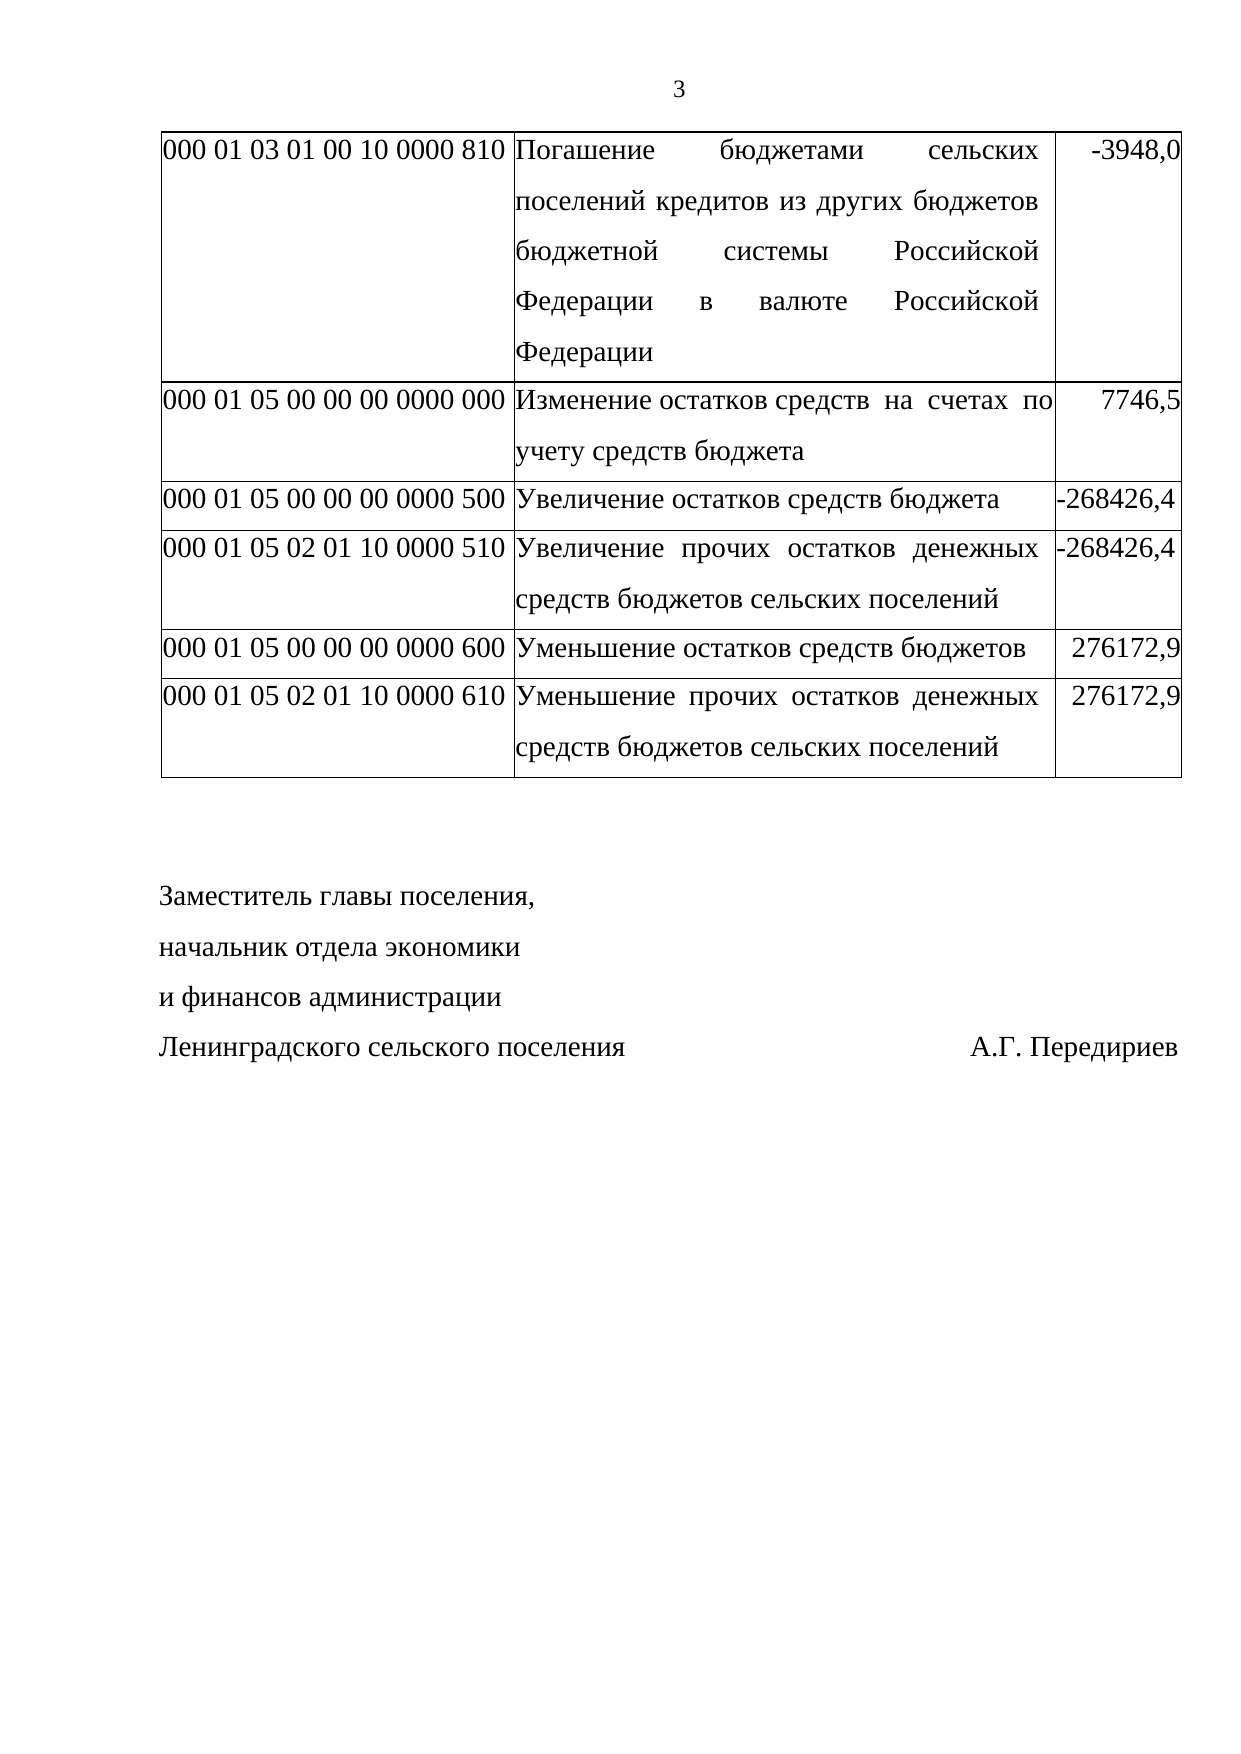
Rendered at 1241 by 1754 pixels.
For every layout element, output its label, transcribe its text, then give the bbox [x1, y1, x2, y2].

table_cell 000 01 05 00 00 00 0000 600 [162, 630, 514, 677]
table_cell 000 01 05 02 01 10 0000 510 [162, 531, 514, 629]
table_cell 000 01 05 00 00 00 0000 500 [162, 482, 514, 529]
table_header Заместитель главы поселения, начальник отдела экономики и финансов администрации Ленинградского сельского поселения [159, 878, 684, 1077]
table_cell 276172,9 [1056, 679, 1181, 777]
table_cell 000 01 05 02 01 10 0000 610 [162, 679, 514, 777]
table_cell -268426,4 [1056, 482, 1181, 529]
table_cell Изменение остатков средств на счетах по учету средств бюджета [515, 383, 1055, 481]
table_cell 000 01 03 01 00 10 0000 810 [162, 133, 514, 381]
table_cell -268426,4 [1056, 531, 1181, 629]
table_cell Увеличение прочих остатков денежных средств бюджетов сельских поселений [515, 531, 1055, 629]
table_cell Погашение бюджетами сельских поселений кредитов из других бюджетов бюджетной системы Российской Федерации в валюте Российской Федерации [515, 133, 1055, 381]
table_cell Уменьшение остатков средств бюджетов [515, 630, 1055, 677]
table_cell 276172,9 [1056, 630, 1181, 677]
table_cell -3948,0 [1056, 133, 1181, 381]
table_cell Уменьшение прочих остатков денежных средств бюджетов сельских поселений [515, 679, 1055, 777]
table_header А.Г. Передириев [684, 878, 1190, 1077]
table_cell 000 01 05 00 00 00 0000 000 [162, 383, 514, 481]
table_cell 7746,5 [1056, 383, 1181, 481]
table_cell Увеличение остатков средств бюджета [515, 482, 1055, 529]
